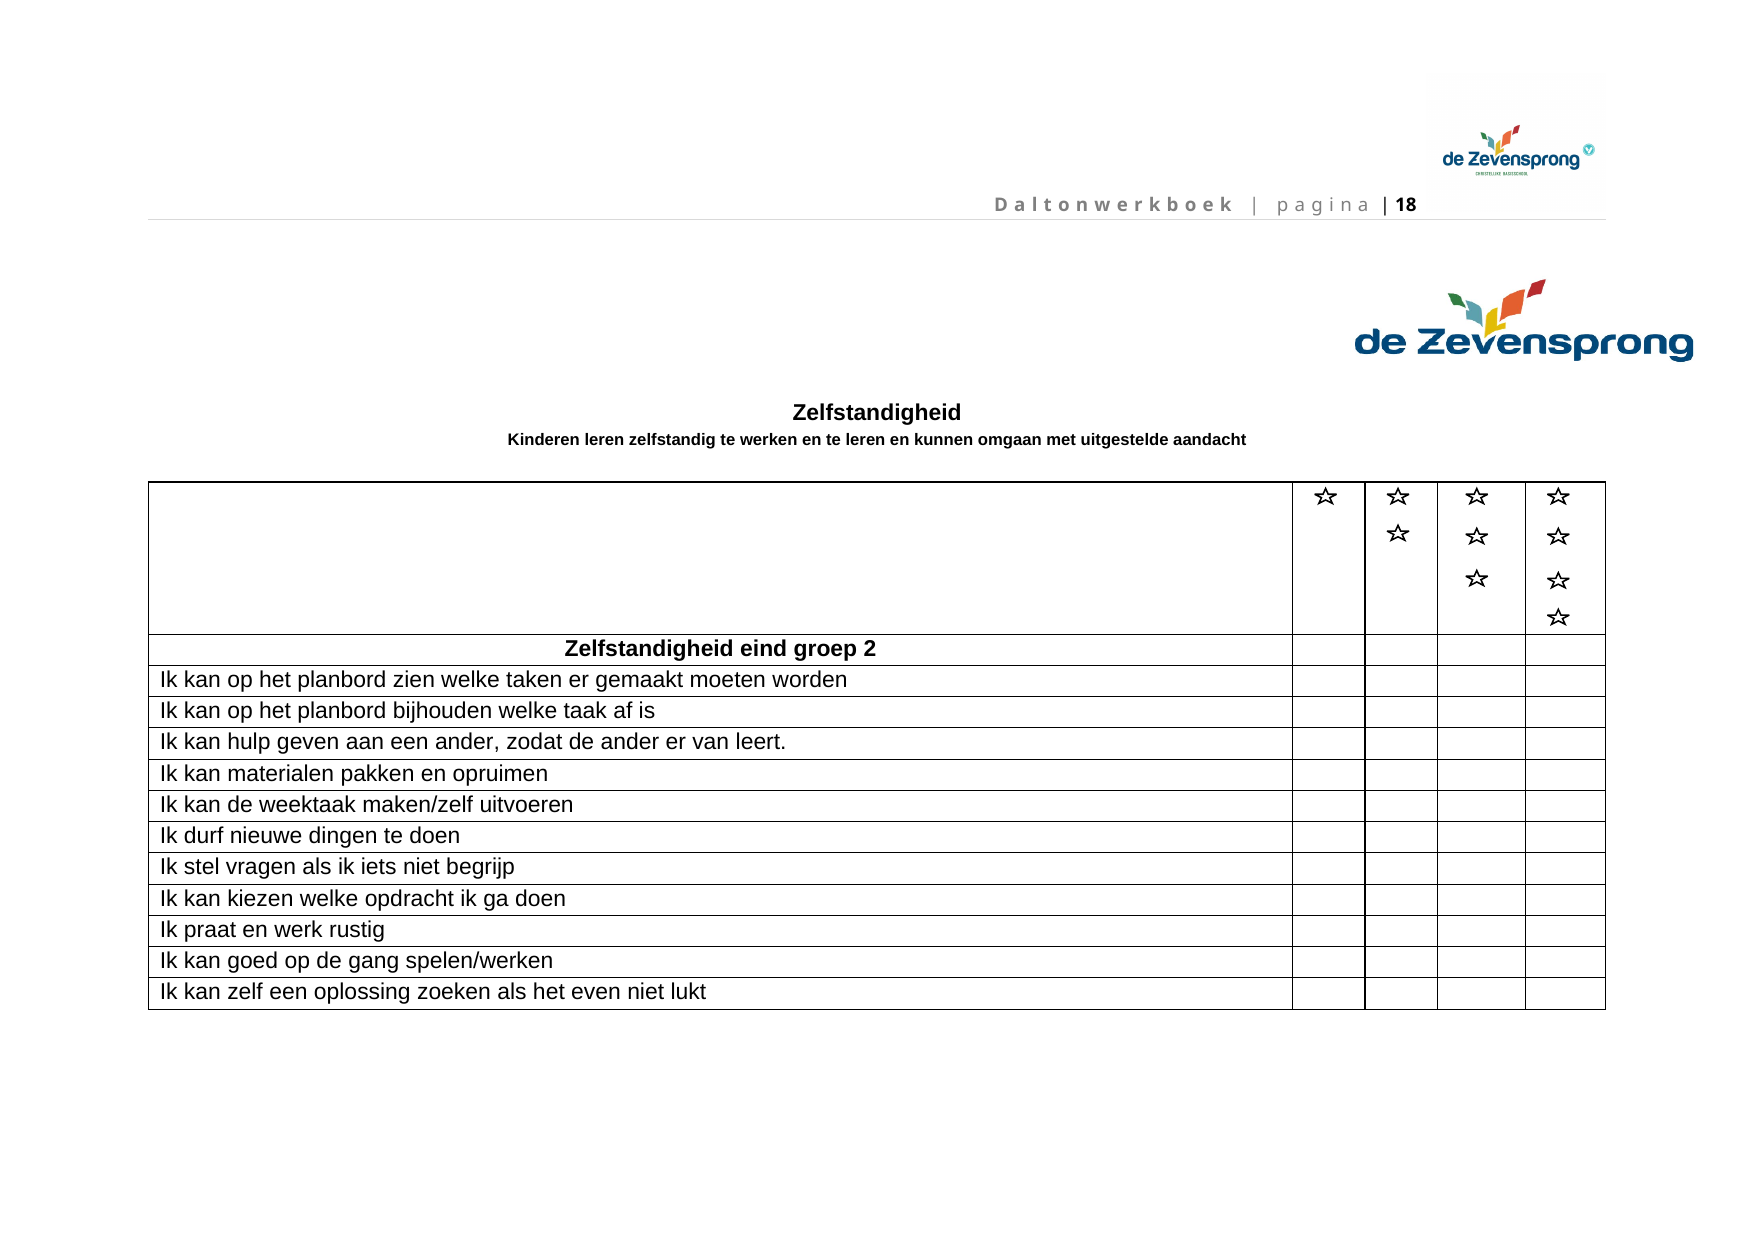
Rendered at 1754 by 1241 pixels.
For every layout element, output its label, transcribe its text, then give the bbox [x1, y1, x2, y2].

table_cell [1438, 760, 1525, 790]
table_cell [1293, 885, 1364, 915]
table_cell [1526, 697, 1605, 727]
table_cell Ik kan de weektaak maken/zelf uitvoeren [149, 791, 1292, 821]
table_cell [1438, 885, 1525, 915]
table_cell [1293, 760, 1364, 790]
picture [1345, 249, 1708, 390]
table_cell [1293, 947, 1364, 977]
table_cell [1366, 728, 1437, 758]
table_cell Zelfstandigheid eind groep 2 [149, 635, 1292, 665]
table_header [1438, 483, 1525, 633]
table_cell [1526, 791, 1605, 821]
table_cell Ik praat en werk rustig [149, 916, 1292, 946]
table_header [1526, 483, 1605, 633]
table_cell [1438, 666, 1525, 696]
table_cell [1526, 822, 1605, 852]
table_cell [1293, 916, 1364, 946]
table_cell [1438, 635, 1525, 665]
table_cell [1526, 635, 1605, 665]
table_cell [1293, 978, 1364, 1008]
table_cell [1438, 822, 1525, 852]
table_cell [1438, 916, 1525, 946]
table_header [1366, 483, 1437, 633]
table_cell [1438, 728, 1525, 758]
table_cell [1366, 916, 1437, 946]
picture [1426, 73, 1607, 212]
table_cell [1438, 978, 1525, 1008]
table_cell [1526, 978, 1605, 1008]
table_cell [1366, 885, 1437, 915]
table_cell [1526, 947, 1605, 977]
table_cell [1366, 760, 1437, 790]
table_cell Ik durf nieuwe dingen te doen [149, 822, 1292, 852]
table_cell [1366, 822, 1437, 852]
table_cell [1366, 635, 1437, 665]
text Kinderen leren zelfstandig te werken en te leren en kunnen omgaan met uitgestelde aandacht [148, 429, 1606, 448]
table_cell [1293, 853, 1364, 883]
table_cell [1438, 947, 1525, 977]
table_cell [1526, 760, 1605, 790]
table_cell [1293, 728, 1364, 758]
table_cell Ik kan op het planbord zien welke taken er gemaakt moeten worden [149, 666, 1292, 696]
table_header [149, 483, 1292, 633]
table_cell [1293, 635, 1364, 665]
table_cell [1293, 697, 1364, 727]
table_cell [1293, 791, 1364, 821]
table_cell Ik kan kiezen welke opdracht ik ga doen [149, 885, 1292, 915]
table_cell [1293, 822, 1364, 852]
table_cell [1526, 728, 1605, 758]
table_header [1293, 483, 1364, 633]
table_cell Ik kan goed op de gang spelen/werken [149, 947, 1292, 977]
table_cell [1438, 853, 1525, 883]
table_cell [1366, 666, 1437, 696]
table_cell [1526, 916, 1605, 946]
table_cell [1366, 947, 1437, 977]
table_cell [1366, 791, 1437, 821]
table_cell [1526, 666, 1605, 696]
table_cell [1366, 697, 1437, 727]
table_cell Ik stel vragen als ik iets niet begrijp [149, 853, 1292, 883]
table_cell Ik kan hulp geven aan een ander, zodat de ander er van leert. [149, 728, 1292, 758]
text Zelfstandigheid [148, 399, 1606, 425]
table_cell Ik kan op het planbord bijhouden welke taak af is [149, 697, 1292, 727]
table_cell [1438, 697, 1525, 727]
table_cell [1438, 791, 1525, 821]
table_cell [1366, 978, 1437, 1008]
table_cell [1526, 853, 1605, 883]
table_cell [1366, 853, 1437, 883]
table_cell [1293, 666, 1364, 696]
table_cell Ik kan zelf een oplossing zoeken als het even niet lukt [149, 978, 1292, 1008]
table_cell [1526, 885, 1605, 915]
table_cell Ik kan materialen pakken en opruimen [149, 760, 1292, 790]
